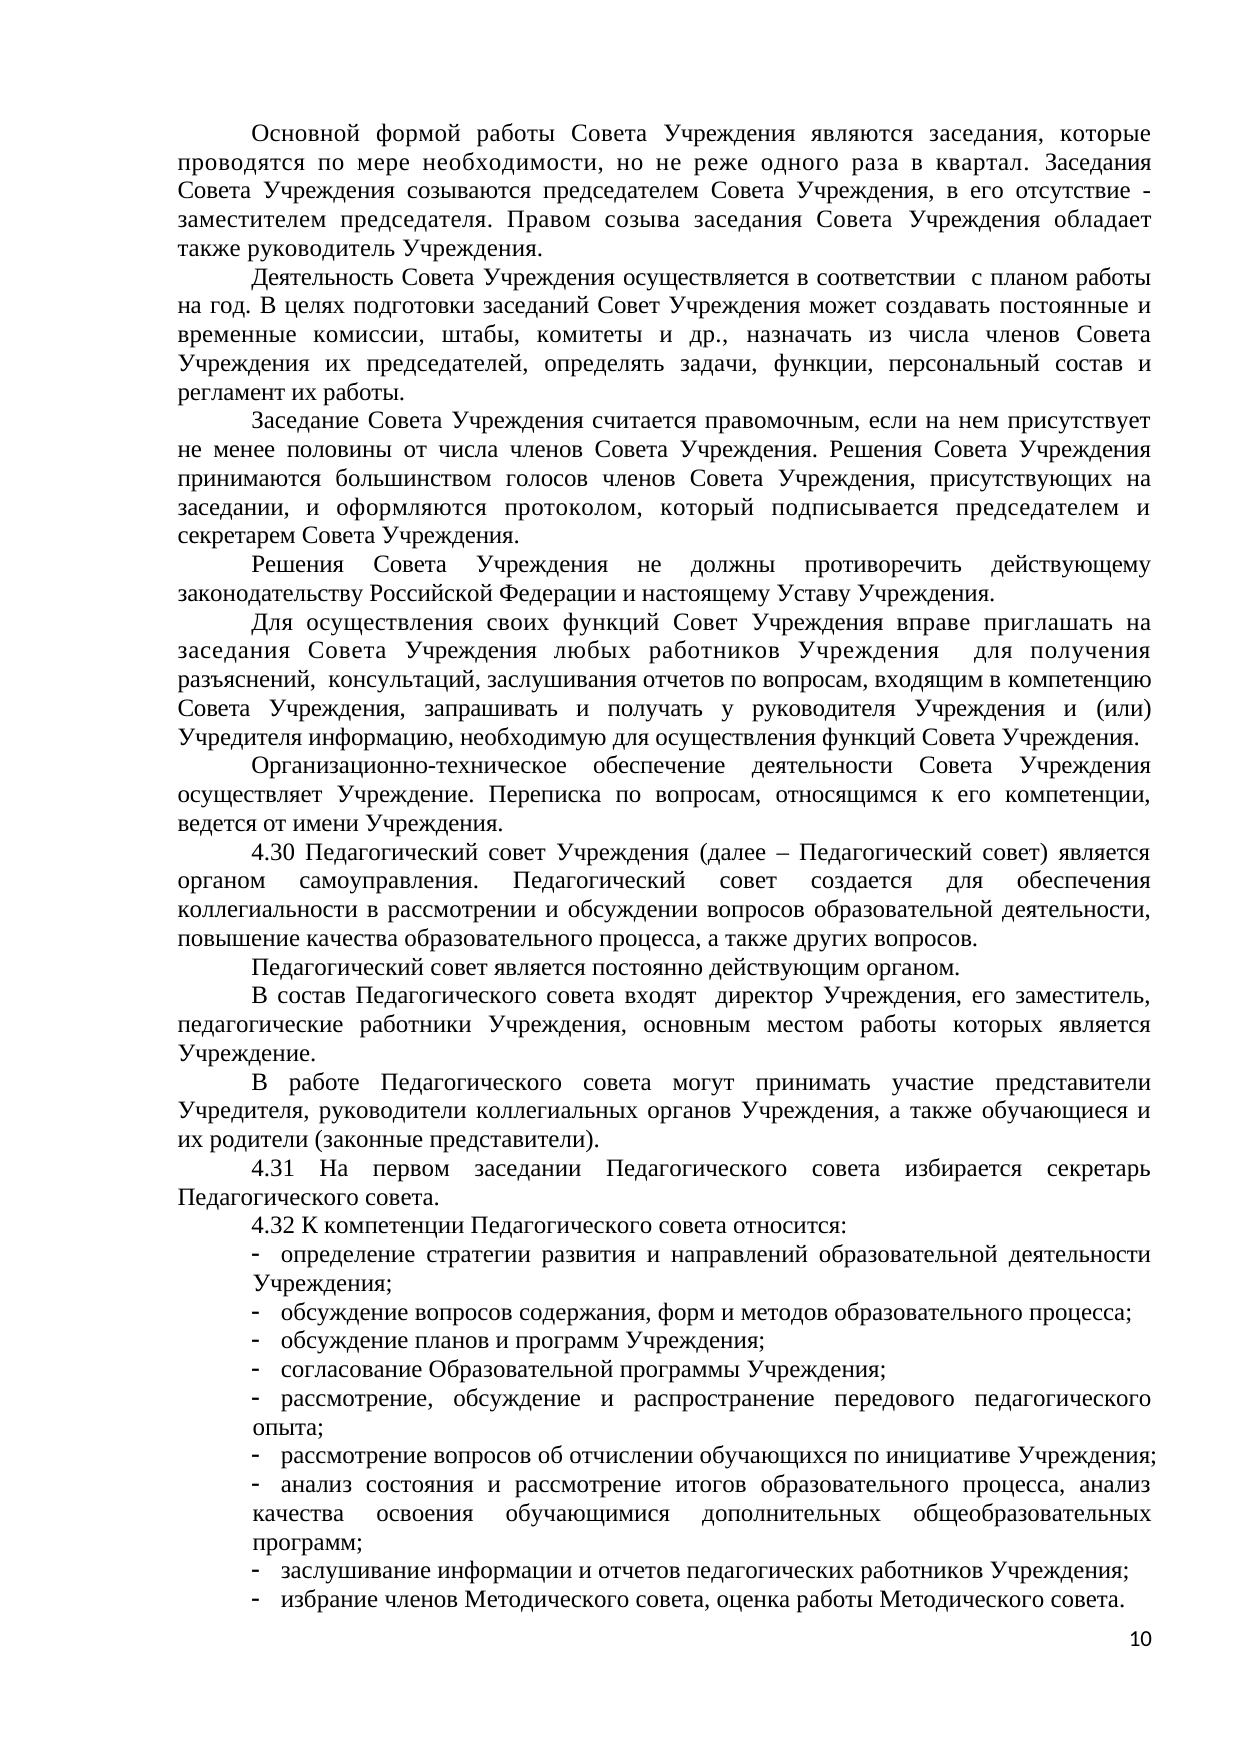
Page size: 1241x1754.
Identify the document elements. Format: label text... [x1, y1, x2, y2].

list рассмотрение, обсуждение и распространение передового педагогического опыта; [251, 1383, 1152, 1441]
list заслушивание информации и отчетов педагогических работников Учреждения; [251, 1556, 1166, 1584]
list обсуждение планов и программ Учреждения; [251, 1326, 1152, 1354]
text Деятельность Совета Учреждения осуществляется в соответствии с планом работы на год. В целях подготовки заседаний Совет Учреждения может создавать постоянные и временные комиссии, штабы, комитеты и др., назначать из числа членов Совета Учреждения их председателей, определять задачи, функции, персональный состав и регламент их работы. [177, 262, 1152, 406]
text 4.31 На первом заседании Педагогического совета избирается секретарь Педагогического совета. [177, 1153, 1152, 1211]
text Заседание Совета Учреждения считается правомочным, если на нем присутствует не менее половины от числа членов Совета Учреждения. Решения Совета Учреждения принимаются большинством голосов членов Совета Учреждения, присутствующих на заседании, и оформляются протоколом, который подписывается председателем и секретарем Совета Учреждения. [177, 406, 1152, 549]
text 4.32 К компетенции Педагогического совета относится: [177, 1211, 1152, 1239]
text Решения Совета Учреждения не должны противоречить действующему законодательству Российской Федерации и настоящему Уставу Учреждения. [177, 549, 1152, 607]
list согласование Образовательной программы Учреждения; [251, 1354, 1152, 1383]
list обсуждение вопросов содержания, форм и методов образовательного процесса; [251, 1297, 1152, 1326]
text Для осуществления своих функций Совет Учреждения вправе приглашать на заседания Совета Учреждения любых работников Учреждения для получения разъяснений, консультаций, заслушивания отчетов по вопросам, входящим в компетенцию Совета Учреждения, запрашивать и получать у руководителя Учреждения и (или) Учредителя информацию, необходимую для осуществления функций Совета Учреждения. [177, 607, 1152, 751]
text В работе Педагогического совета могут принимать участие представители Учредителя, руководители коллегиальных органов Учреждения, а также обучающиеся и их родители (законные представители). [177, 1067, 1152, 1153]
list избрание членов Методического совета, оценка работы Методического совета. [251, 1584, 1166, 1613]
text Основной формой работы Совета Учреждения являются заседания, которые проводятся по мере необходимости, но не реже одного раза в квартал. Заседания Совета Учреждения созываются председателем Совета Учреждения, в его отсутствие - заместителем председателя. Правом созыва заседания Совета Учреждения обладает также руководитель Учреждения. [177, 118, 1152, 262]
text 4.30 Педагогический совет Учреждения (далее – Педагогический совет) является органом самоуправления. Педагогический совет создается для обеспечения коллегиальности в рассмотрении и обсуждении вопросов образовательной деятельности, повышение качества образовательного процесса, а также других вопросов. [177, 837, 1152, 952]
list определение стратегии развития и направлений образовательной деятельности Учреждения; [251, 1239, 1152, 1297]
list рассмотрение вопросов об отчислении обучающихся по инициативе Учреждения; [251, 1441, 1166, 1469]
text Организационно-техническое обеспечение деятельности Совета Учреждения осуществляет Учреждение. Переписка по вопросам, относящимся к его компетенции, ведется от имени Учреждения. [177, 751, 1152, 837]
list анализ состояния и рассмотрение итогов образовательного процесса, анализ качества освоения обучающимися дополнительных общеобразовательных программ; [251, 1469, 1152, 1556]
text Педагогический совет является постоянно действующим органом. [177, 952, 1152, 981]
text В состав Педагогического совета входят директор Учреждения, его заместитель, педагогические работники Учреждения, основным местом работы которых является Учреждение. [177, 981, 1152, 1067]
